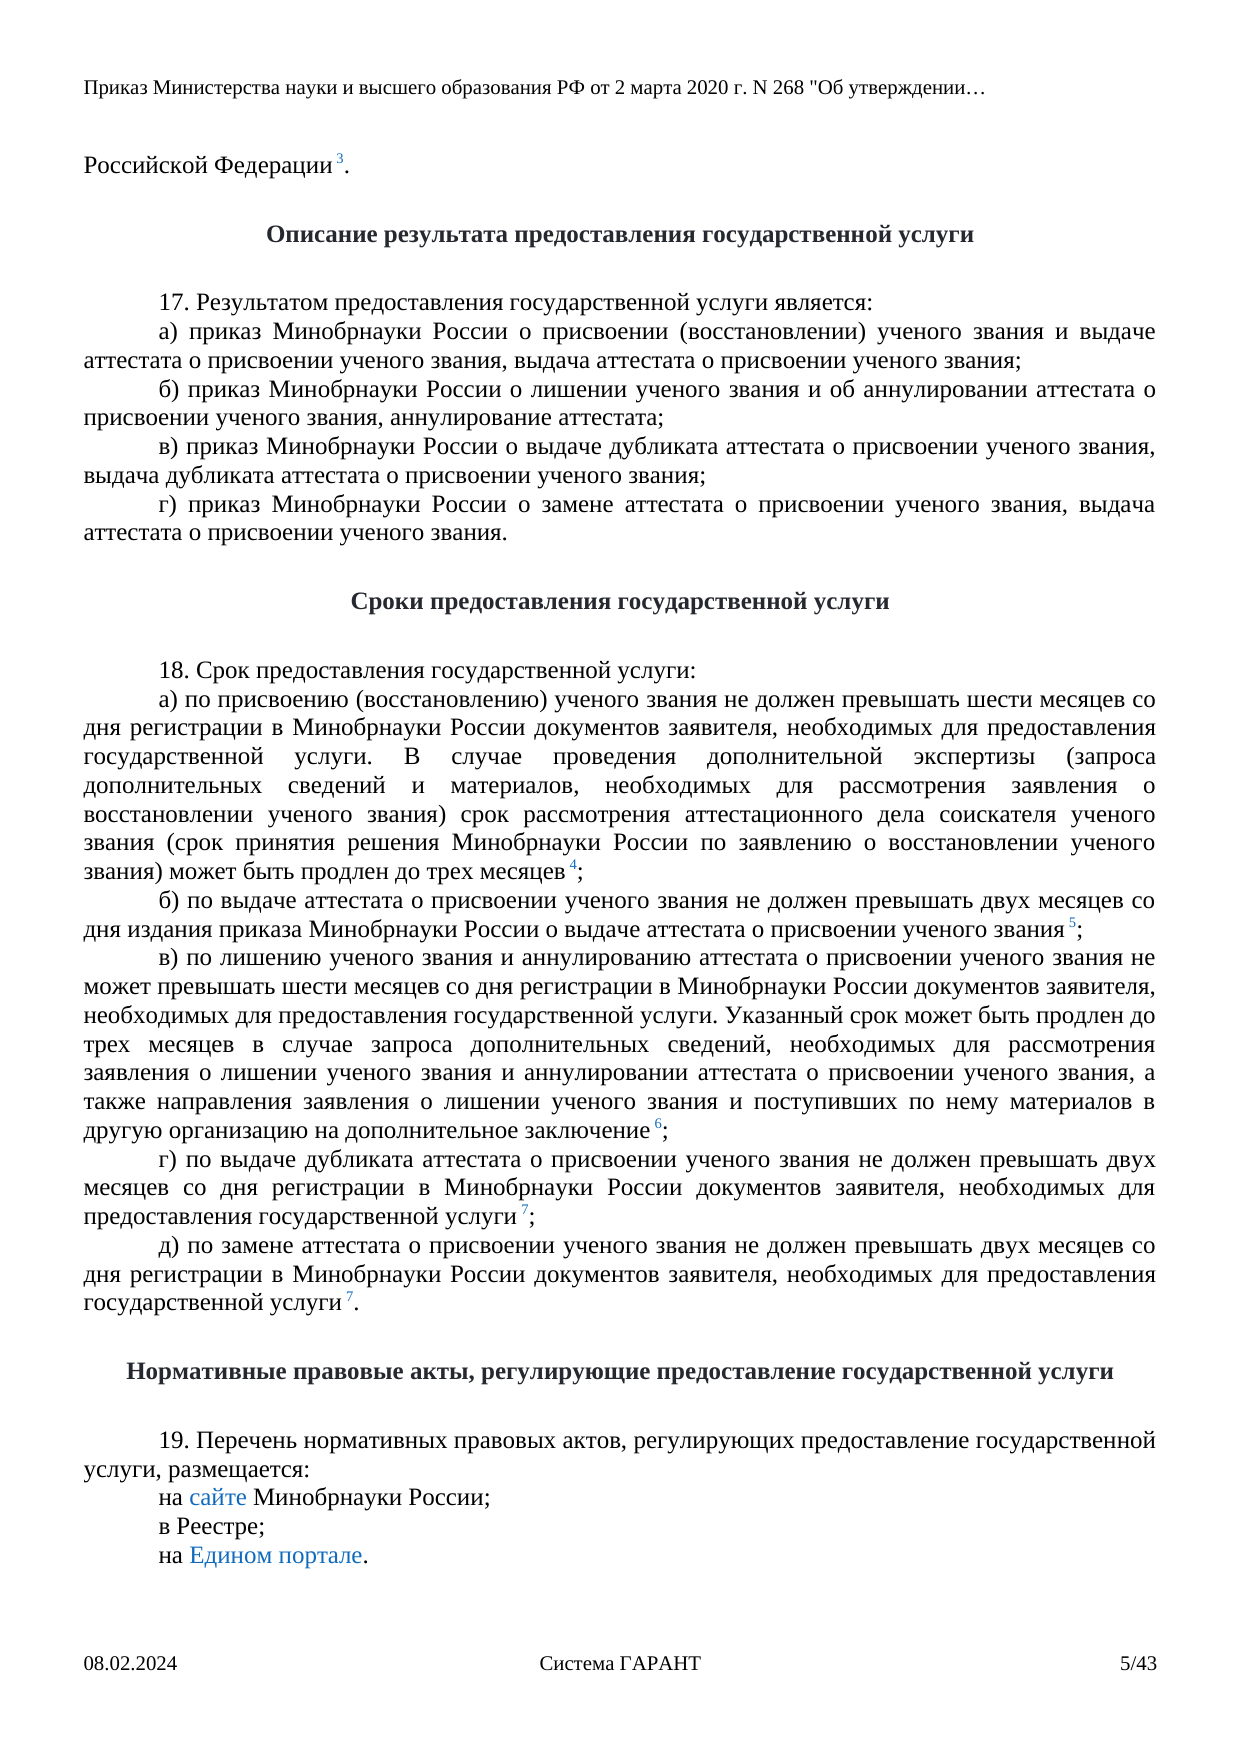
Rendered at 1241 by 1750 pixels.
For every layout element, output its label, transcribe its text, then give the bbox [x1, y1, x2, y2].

subtitle Сроки предоставления государственной услуги [83, 586, 1157, 615]
subtitle Нормативные правовые акты, регулирующие предоставление государственной услуги [83, 1356, 1157, 1385]
text г) приказ Минобрнауки России о замене аттестата о присвоении ученого звания, выдача аттестата о присвоении ученого звания. [83, 489, 1157, 546]
text 17. Результатом предоставления государственной услуги является: [83, 287, 1157, 316]
text а) по присвоению (восстановлению) ученого звания не должен превышать шести месяцев со дня регистрации в Минобрнауки России документов заявителя, необходимых для предоставления государственной услуги. В случае проведения дополнительной экспертизы (запроса дополнительных сведений и материалов, необходимых для рассмотрения заявления о восстановлении ученого звания) срок рассмотрения аттестационного дела соискателя ученого звания (срок принятия решения Минобрнауки России по заявлению о восстановлении ученого звания) может быть продлен до трех месяцев 4; [83, 684, 1157, 885]
text 18. Срок предоставления государственной услуги: [83, 655, 1157, 684]
text г) по выдаче дубликата аттестата о присвоении ученого звания не должен превышать двух месяцев со дня регистрации в Минобрнауки России документов заявителя, необходимых для предоставления государственной услуги 7; [83, 1144, 1157, 1230]
text 19. Перечень нормативных правовых актов, регулирующих предоставление государственной услуги, размещается: [83, 1425, 1157, 1482]
subtitle Описание результата предоставления государственной услуги [83, 219, 1157, 247]
text д) по замене аттестата о присвоении ученого звания не должен превышать двух месяцев со дня регистрации в Минобрнауки России документов заявителя, необходимых для предоставления государственной услуги 7. [83, 1230, 1157, 1316]
text б) приказ Минобрнауки России о лишении ученого звания и об аннулировании аттестата о присвоении ученого звания, аннулирование аттестата; [83, 374, 1157, 431]
text а) приказ Минобрнауки России о присвоении (восстановлении) ученого звания и выдаче аттестата о присвоении ученого звания, выдача аттестата о присвоении ученого звания; [83, 316, 1157, 374]
text б) по выдаче аттестата о присвоении ученого звания не должен превышать двух месяцев со дня издания приказа Минобрнауки России о выдаче аттестата о присвоении ученого звания 5; [83, 885, 1157, 942]
text в Реестре; [83, 1511, 1157, 1540]
text на Едином портале. [83, 1540, 1157, 1569]
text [83, 150, 1157, 179]
text в) приказ Минобрнауки России о выдаче дубликата аттестата о присвоении ученого звания, выдача дубликата аттестата о присвоении ученого звания; [83, 431, 1157, 489]
text на сайте Минобрнауки России; [83, 1482, 1157, 1511]
text в) по лишению ученого звания и аннулированию аттестата о присвоении ученого звания не может превышать шести месяцев со дня регистрации в Минобрнауки России документов заявителя, необходимых для предоставления государственной услуги. Указанный срок может быть продлен до трех месяцев в случае запроса дополнительных сведений, необходимых для рассмотрения заявления о лишении ученого звания и аннулировании аттестата о присвоении ученого звания, а также направления заявления о лишении ученого звания и поступивших по нему материалов в другую организацию на дополнительное заключение 6; [83, 942, 1157, 1144]
